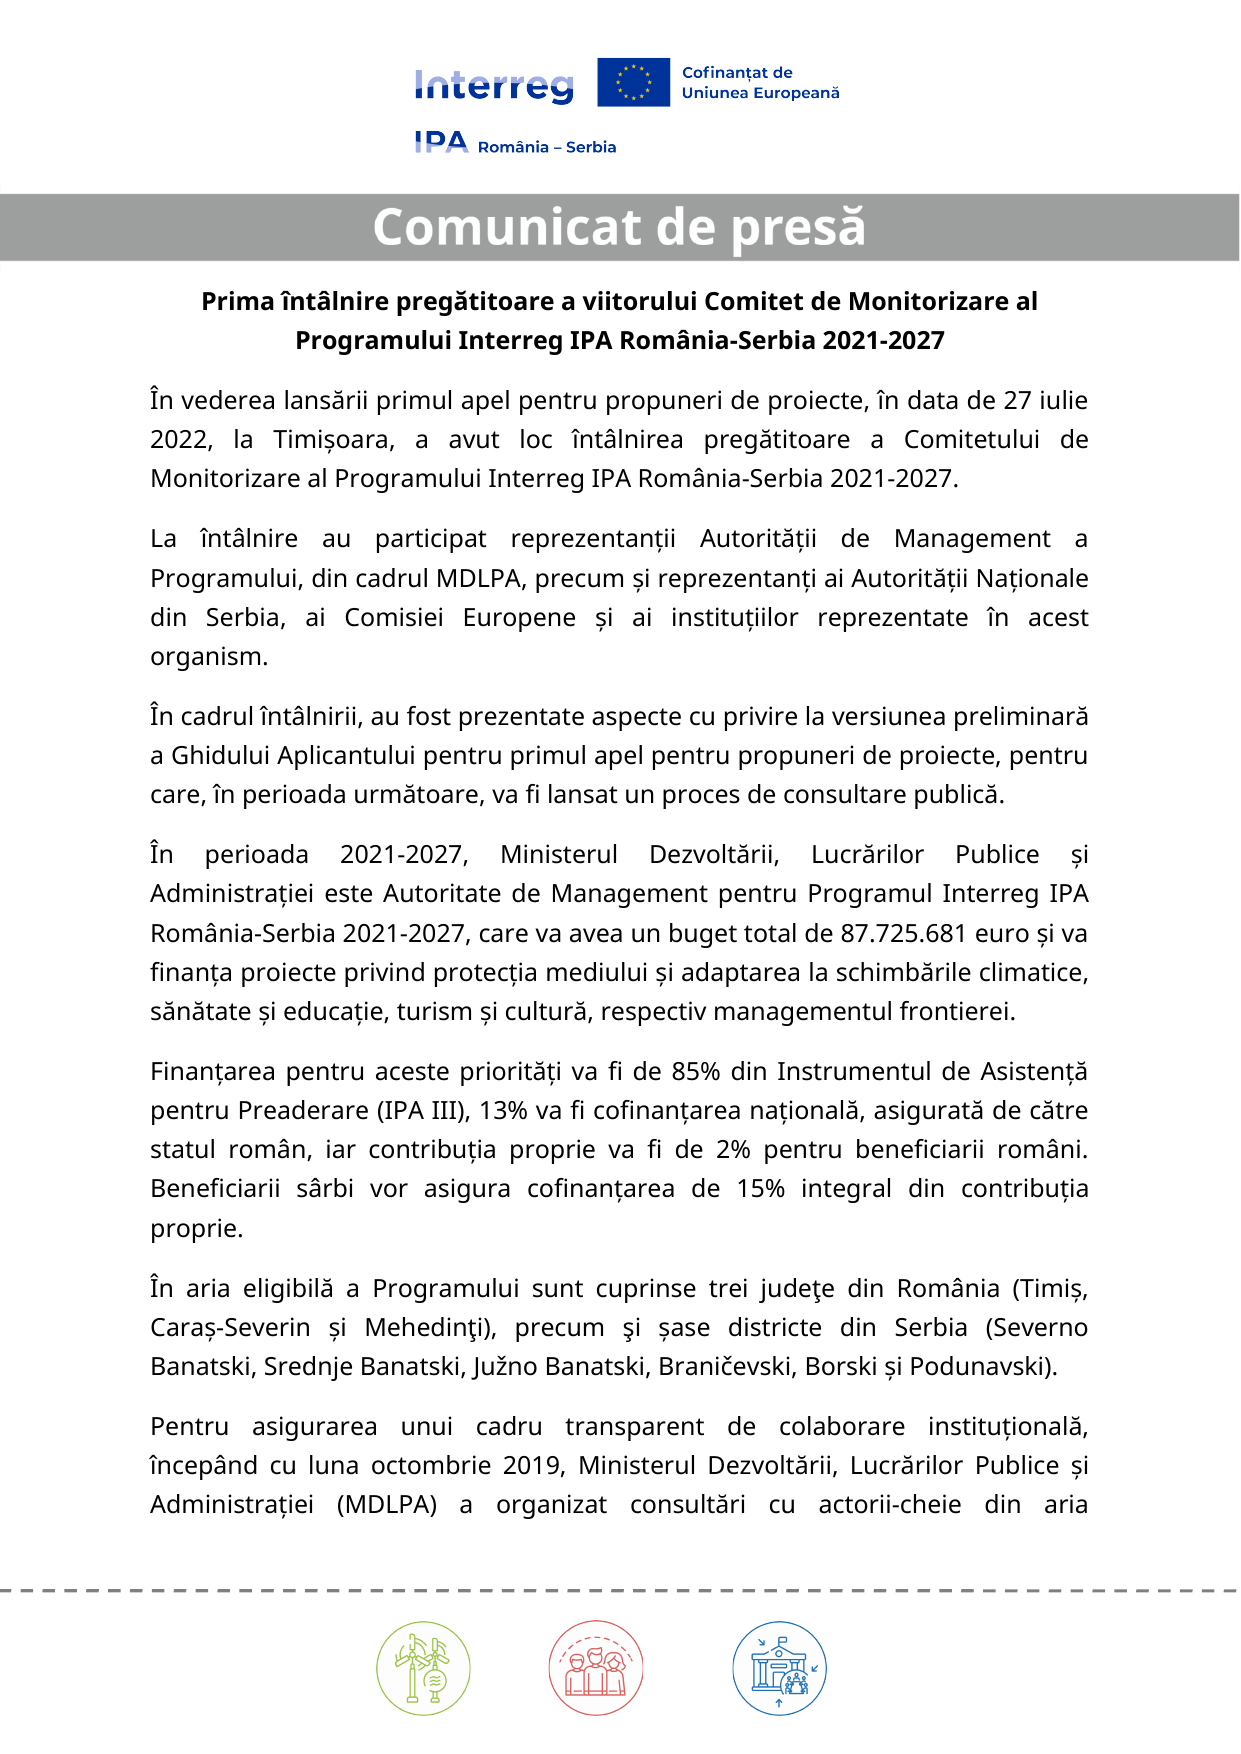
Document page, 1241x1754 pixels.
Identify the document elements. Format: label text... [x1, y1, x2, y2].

picture [732, 1621, 827, 1716]
text Finanțarea pentru aceste priorități va fi de 85% din Instrumentul de Asistență pentru Preaderare (IPA III), 13% va fi cofinanțarea națională, asigurată de către statul român, iar contribuția proprie va fi de 2% pentru beneficiarii români. Beneficiarii sârbi vor asigura cofinanțarea de 15% integral din contribuția proprie. [150, 1053, 1090, 1244]
text În cadrul întâlnirii, au fost prezentate aspecte cu privire la versiunea preliminară a Ghidului Aplicantului pentru primul apel pentru propuneri de proiecte, pentru care, în perioada următoare, va fi lansat un proces de consultare publică. [150, 698, 1090, 811]
text Prima întâlnire pregătitoare a viitorului Comitet de Monitorizare al Programului Interreg IPA România-Serbia 2021-2027 [150, 283, 1090, 357]
picture [376, 1621, 471, 1716]
text În perioada 2021-2027, Ministerul Dezvoltării, Lucrărilor Publice și Administrației este Autoritate de Management pentru Programul Interreg IPA România-Serbia 2021-2027, care va avea un buget total de 87.725.681 euro și va finanța proiecte privind protecția mediului și adaptarea la schimbările climatice, sănătate și educație, turism și cultură, respectiv managementul frontierei. [150, 837, 1090, 1028]
picture [0, 183, 1240, 275]
text În vederea lansării primul apel pentru propuneri de proiecte, în data de 27 iulie 2022, la Timișoara, a avut loc întâlnirea pregătitoare a Comitetului de Monitorizare al Programului Interreg IPA România-Serbia 2021-2027. [150, 383, 1090, 495]
text La întâlnire au participat reprezentanții Autorității de Management a Programului, din cadrul MDLPA, precum și reprezentanți ai Autorității Naționale din Serbia, ai Comisiei Europene și ai instituțiilor reprezentate în acest organism. [150, 521, 1090, 673]
text În aria eligibilă a Programului sunt cuprinse trei judeţe din România (Timiș, Caraș-Severin și Mehedinţi), precum şi șase districte din Serbia (Severno Banatski, Srednje Banatski, Južno Banatski, Braničevski, Borski și Podunavski). [150, 1270, 1090, 1383]
picture [548, 1620, 644, 1716]
picture [391, 35, 864, 177]
